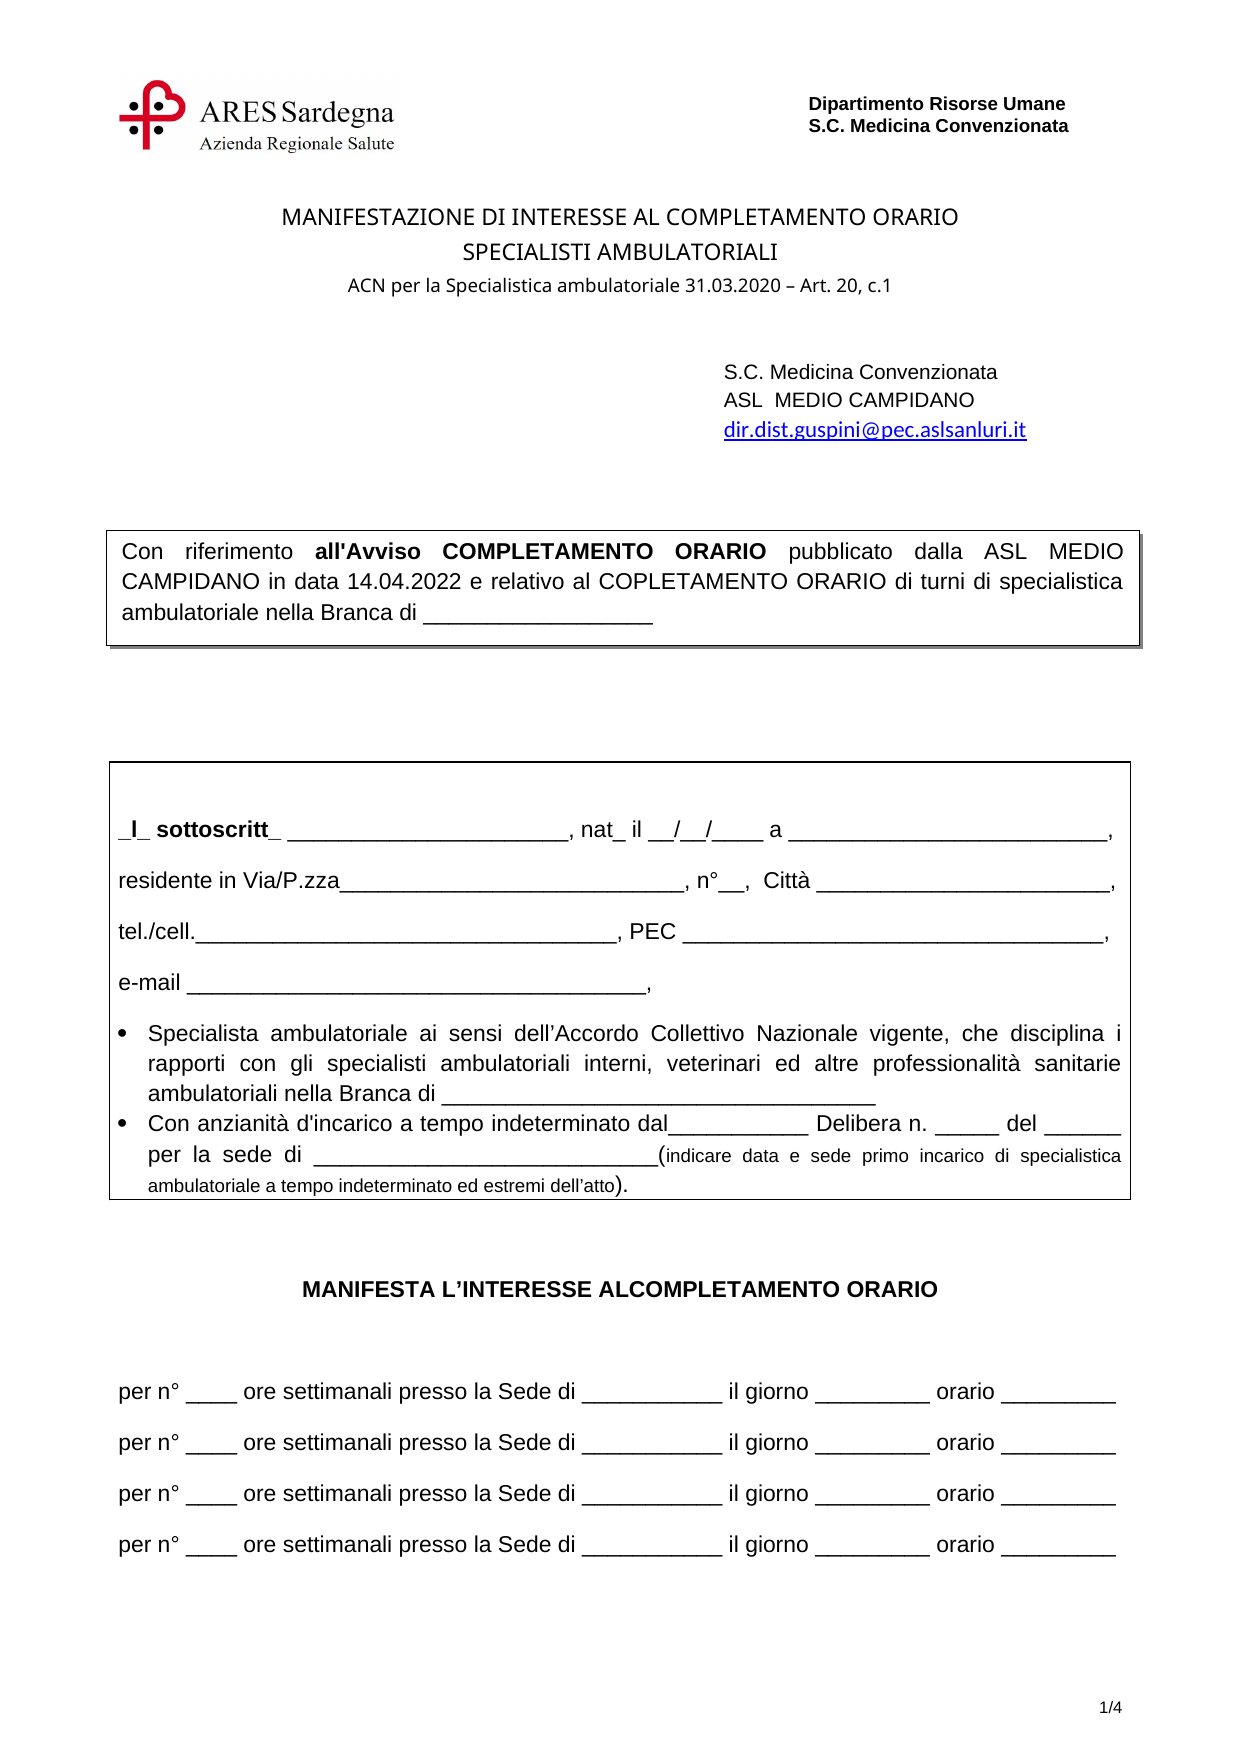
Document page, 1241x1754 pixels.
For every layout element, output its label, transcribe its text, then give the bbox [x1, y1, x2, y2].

text S.C. Medicina Convenzionata [723, 360, 1122, 384]
list Con anzianità d'incarico a tempo indeterminato dal___________ Delibera n. _____ del ______ per la sede di ___________________________(indicare data e sede primo incarico di specialistica ambulatoriale a tempo indeterminato ed estremi dell’atto). [110, 1107, 1130, 1199]
picture [118, 73, 399, 160]
text ASL MEDIO CAMPIDANO [723, 388, 1122, 412]
text ACN per la Specialistica ambulatoriale 31.03.2020 – Art. 20, c.1 [118, 272, 1122, 298]
text SPECIALISTI AMBULATORIALI [118, 236, 1122, 268]
text per n° ____ ore settimanali presso la Sede di ___________ il giorno _________ orario _________ [118, 1531, 1122, 1558]
text dir.dist.guspini@pec.aslsanluri.it [723, 415, 1122, 443]
text _l_ sottoscritt_ ______________________, nat_ il __/__/____ a _________________________, [110, 812, 1130, 842]
list Specialista ambulatoriale ai sensi dell’Accordo Collettivo Nazionale vigente, che disciplina i rapporti con gli specialisti ambulatoriali interni, veterinari ed altre professionalità sanitarie ambulatoriali nella Branca di __________________________________ [110, 1017, 1130, 1107]
text tel./cell._________________________________, PEC _________________________________, [110, 914, 1130, 944]
text residente in Via/P.zza___________________________, n°__, Città _______________________, [110, 863, 1130, 893]
text MANIFESTA L’INTERESSE ALCOMPLETAMENTO ORARIO [118, 1276, 1122, 1302]
text e-mail ____________________________________, [110, 966, 1130, 995]
text MANIFESTAZIONE DI INTERESSE AL COMPLETAMENTO ORARIO [118, 200, 1122, 232]
text per n° ____ ore settimanali presso la Sede di ___________ il giorno _________ orario _________ [118, 1480, 1122, 1507]
text per n° ____ ore settimanali presso la Sede di ___________ il giorno _________ orario _________ [118, 1378, 1122, 1404]
text per n° ____ ore settimanali presso la Sede di ___________ il giorno _________ orario _________ [118, 1429, 1122, 1456]
